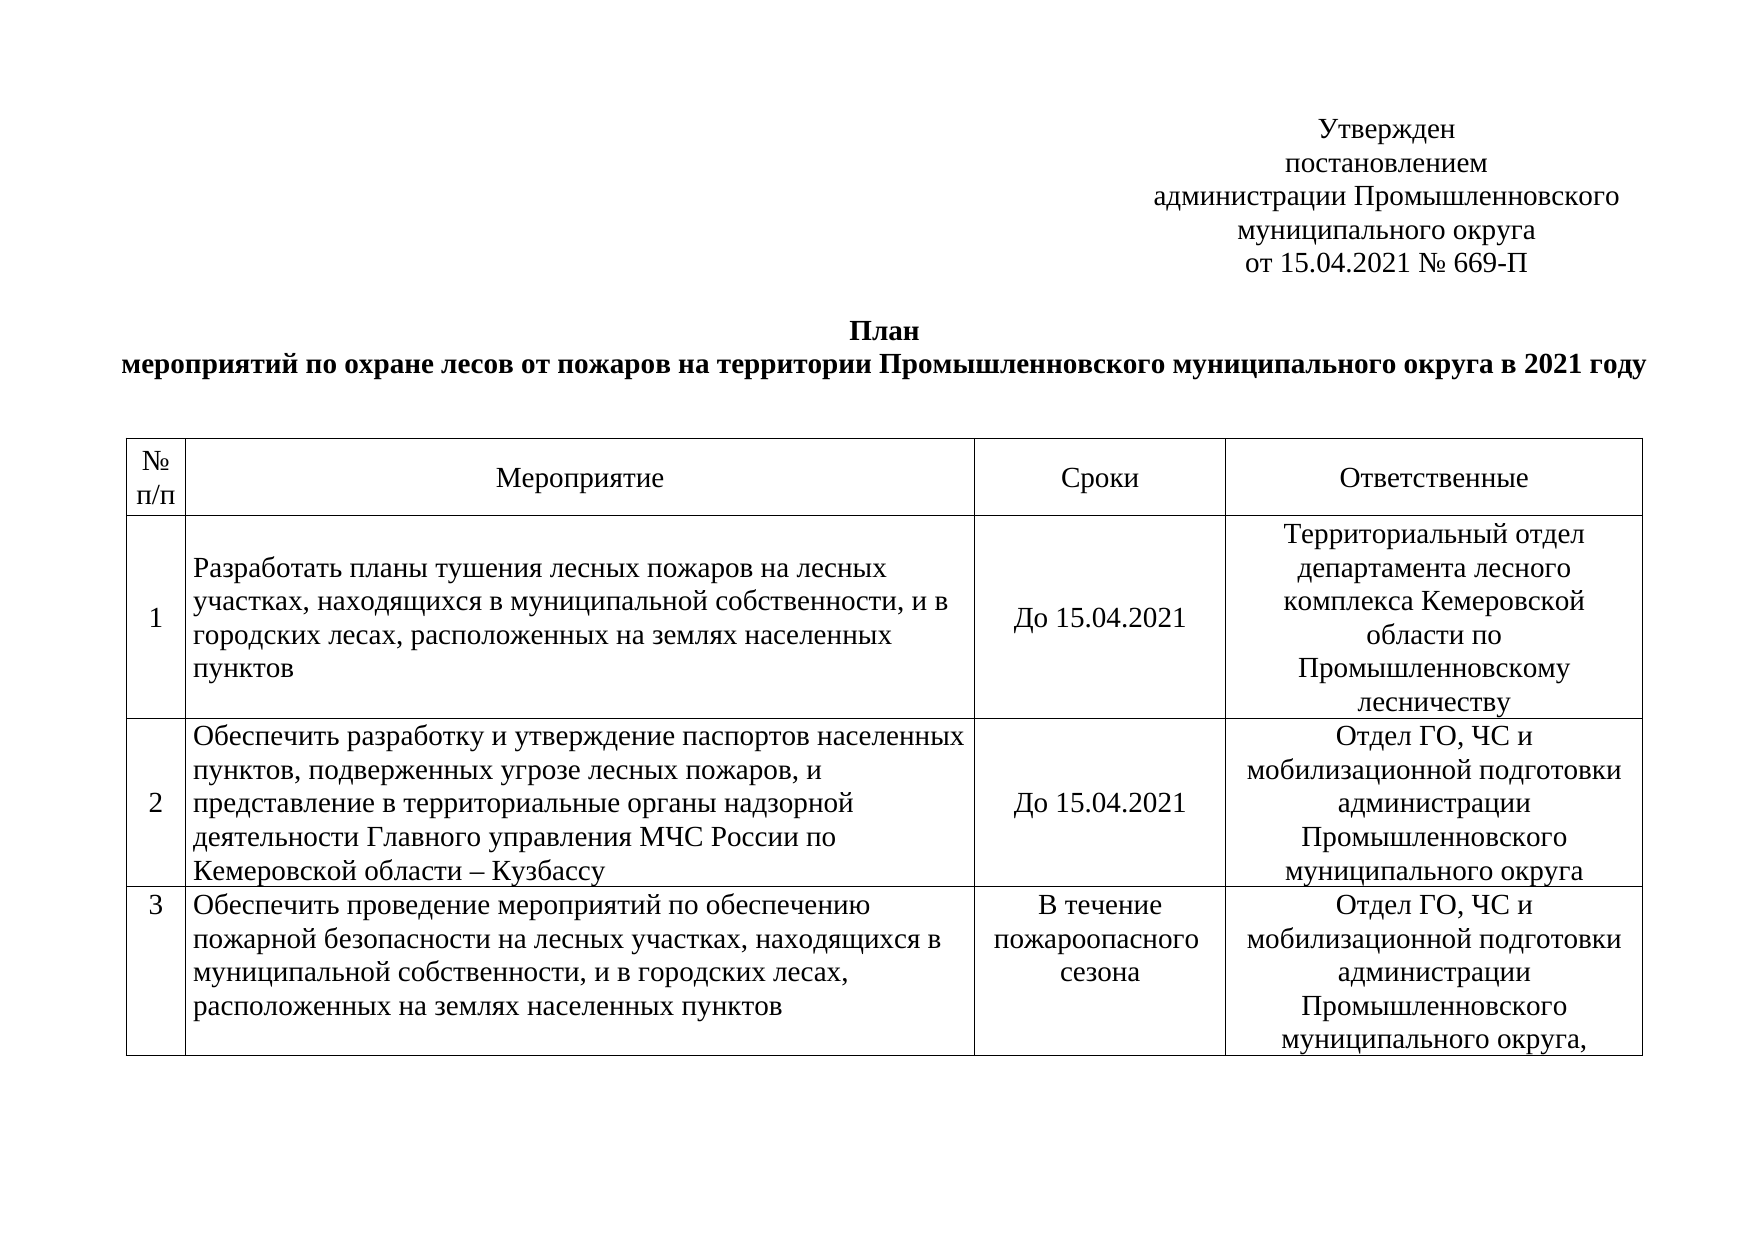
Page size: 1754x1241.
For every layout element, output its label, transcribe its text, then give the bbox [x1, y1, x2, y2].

text постановлением [1122, 145, 1651, 178]
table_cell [186, 887, 974, 1055]
table_header Ответственные [1226, 439, 1642, 515]
table_cell Территориальный отдел департамента лесного комплекса Кемеровской области по Промышленновскому лесничеству [1226, 516, 1642, 717]
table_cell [975, 887, 1225, 1055]
text от 15.04.2021 № 669-П [1122, 246, 1651, 279]
text муниципального округа [1122, 212, 1651, 246]
text администрации Промышленновского [1122, 178, 1651, 212]
table_header Сроки [975, 439, 1225, 515]
table_cell 1 [127, 516, 185, 717]
table_cell Разработать планы тушения лесных пожаров на лесных участках, находящихся в муниципальной собственности, и в городских лесах, расположенных на землях населенных пунктов [186, 516, 974, 717]
text мероприятий по охране лесов от пожаров на территории Промышленновского муниципального округа в 2021 году [118, 346, 1651, 380]
table_header № п/п [127, 439, 185, 515]
table_header Мероприятие [186, 439, 974, 515]
table_cell 2 [127, 719, 185, 886]
table_cell 3 [127, 887, 185, 1055]
table_cell До 15.04.2021 [975, 516, 1225, 717]
table_cell Обеспечить разработку и утверждение паспортов населенных пунктов, подверженных угрозе лесных пожаров, и представление в территориальные органы надзорной деятельности Главного управления МЧС России по Кемеровской области – Кузбассу [186, 719, 974, 886]
text Утвержден [1122, 111, 1651, 145]
table_cell Отдел ГО, ЧС и мобилизационной подготовки администрации Промышленновского муниципального округа [1226, 719, 1642, 886]
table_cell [1226, 887, 1642, 1055]
table_cell До 15.04.2021 [975, 719, 1225, 886]
text План [118, 313, 1651, 346]
